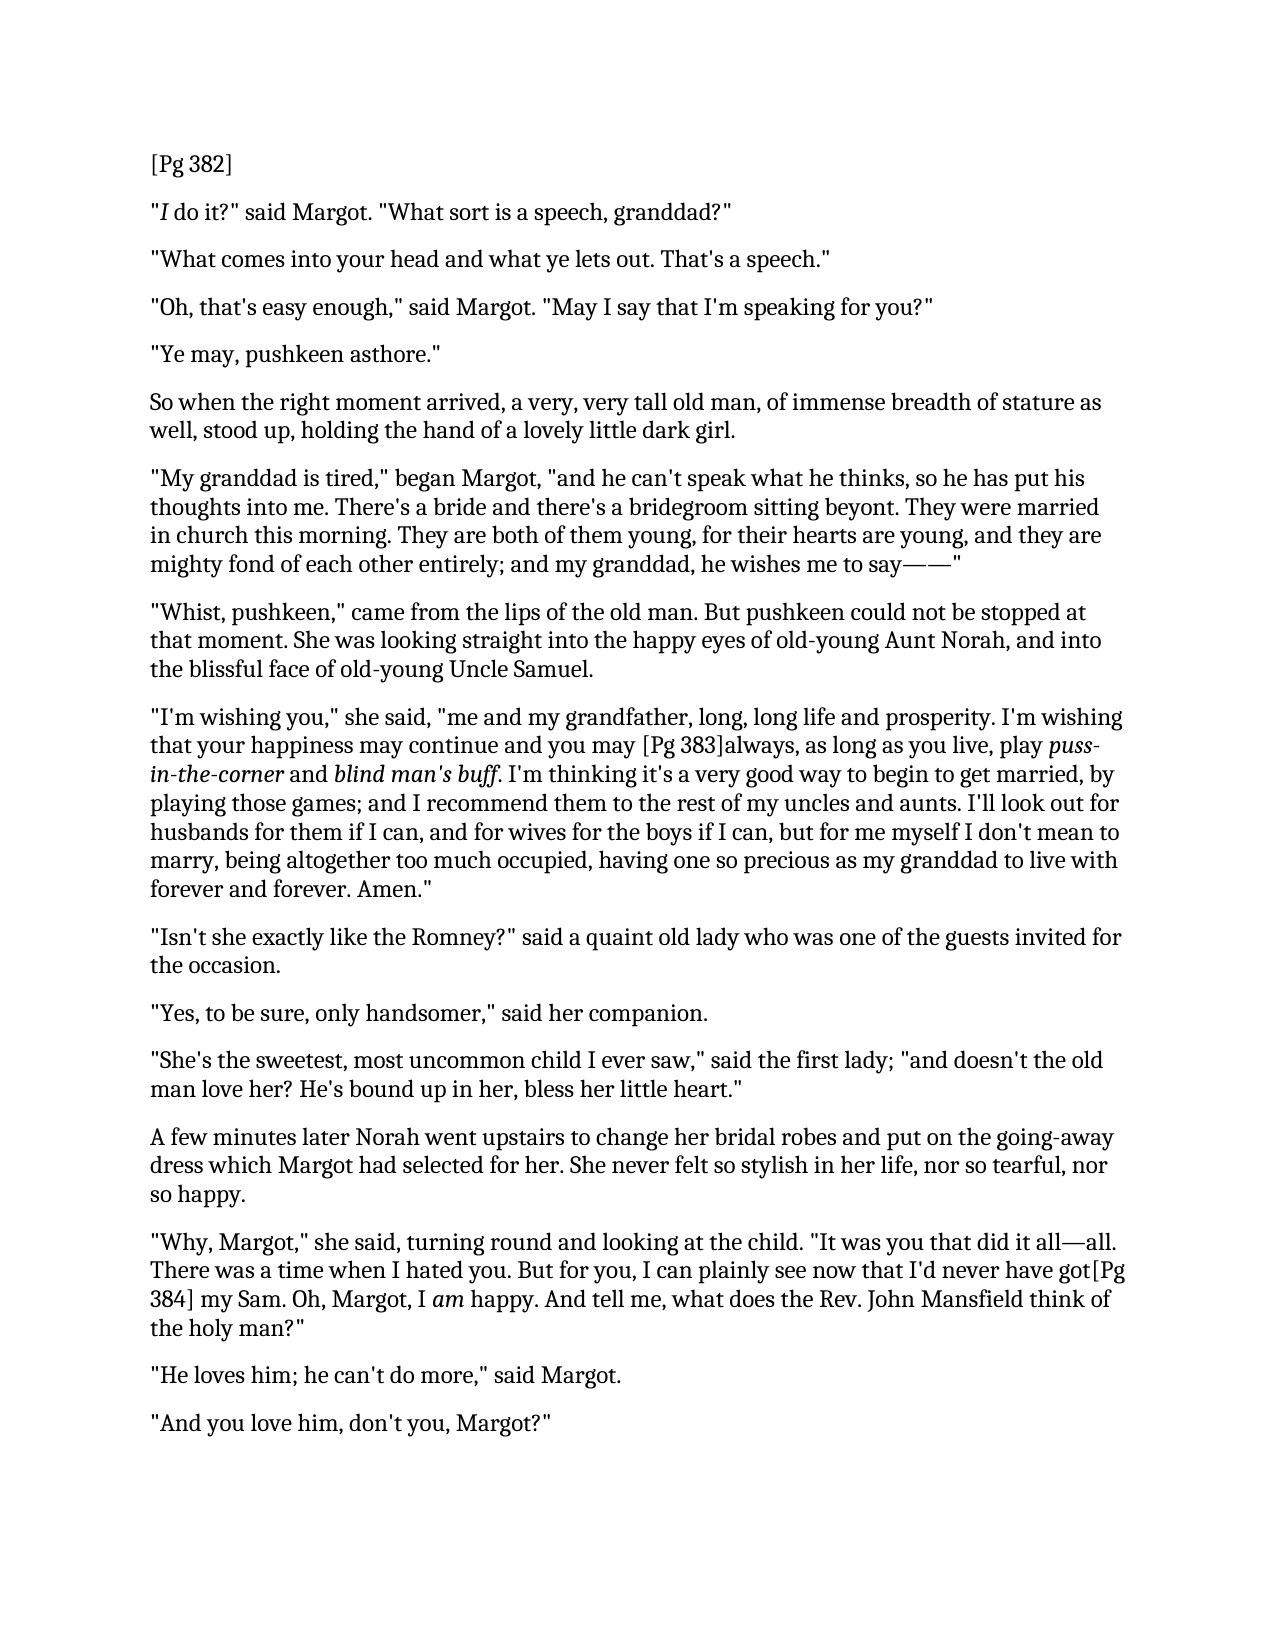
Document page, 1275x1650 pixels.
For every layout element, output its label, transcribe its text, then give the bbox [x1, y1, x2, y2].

text "My granddad is tired," began Margot, "and he can't speak what he thinks, so he has put his thoughts into me. There's a bride and there's a bridegroom sitting beyont. They were married in church this morning. They are both of them young, for their hearts are young, and they are mighty fond of each other entirely; and my granddad, he wishes me to say——" [150, 464, 1125, 579]
text "Yes, to be sure, only handsomer," said her companion. [150, 999, 1125, 1027]
text "And you love him, don't you, Margot?" [150, 1409, 1125, 1437]
text A few minutes later Norah went upstairs to change her bridal robes and put on the going-away dress which Margot had selected for her. She never felt so stylish in her life, nor so tearful, nor so happy. [150, 1122, 1125, 1209]
text "Whist, pushkeen," came from the lips of the old man. But pushkeen could not be stopped at that moment. She was looking straight into the happy eyes of old-young Aunt Norah, and into the blissful face of old-young Uncle Samuel. [150, 597, 1125, 684]
text So when the right moment arrived, a very, very tall old man, of immense breadth of stature as well, stood up, holding the hand of a lovely little dark girl. [150, 387, 1125, 445]
text "I'm wishing you," she said, "me and my grandfather, long, long life and prosperity. I'm wishing that your happiness may continue and you may [Pg 383]always, as long as you live, play puss-in-the-corner and blind man's buff. I'm thinking it's a very good way to begin to get married, by playing those games; and I recommend them to the rest of my uncles and aunts. I'll look out for husbands for them if I can, and for wives for the boys if I can, but for me myself I don't mean to marry, being altogether too much occupied, having one so precious as my granddad to live with forever and forever. Amen." [150, 702, 1125, 904]
text "Oh, that's easy enough," said Margot. "May I say that I'm speaking for you?" [150, 292, 1125, 321]
text "I do it?" said Margot. "What sort is a speech, granddad?" [150, 197, 1125, 226]
text "Why, Margot," she said, turning round and looking at the child. "It was you that did it all—all. There was a time when I hated you. But for you, I can plainly see now that I'd never have got[Pg 384] my Sam. Oh, Margot, I am happy. And tell me, what does the Rev. John Mansfield think of the holy man?" [150, 1227, 1125, 1342]
text [Pg 382] [150, 150, 1125, 179]
text "He loves him; he can't do more," said Margot. [150, 1361, 1125, 1390]
text "Isn't she exactly like the Romney?" said a quaint old lady who was one of the guests invited for the occasion. [150, 922, 1125, 980]
text "What comes into your head and what ye lets out. That's a speech." [150, 245, 1125, 274]
text "Ye may, pushkeen asthore." [150, 340, 1125, 369]
text "She's the sweetest, most uncommon child I ever saw," said the first lady; "and doesn't the old man love her? He's bound up in her, bless her little heart." [150, 1046, 1125, 1104]
